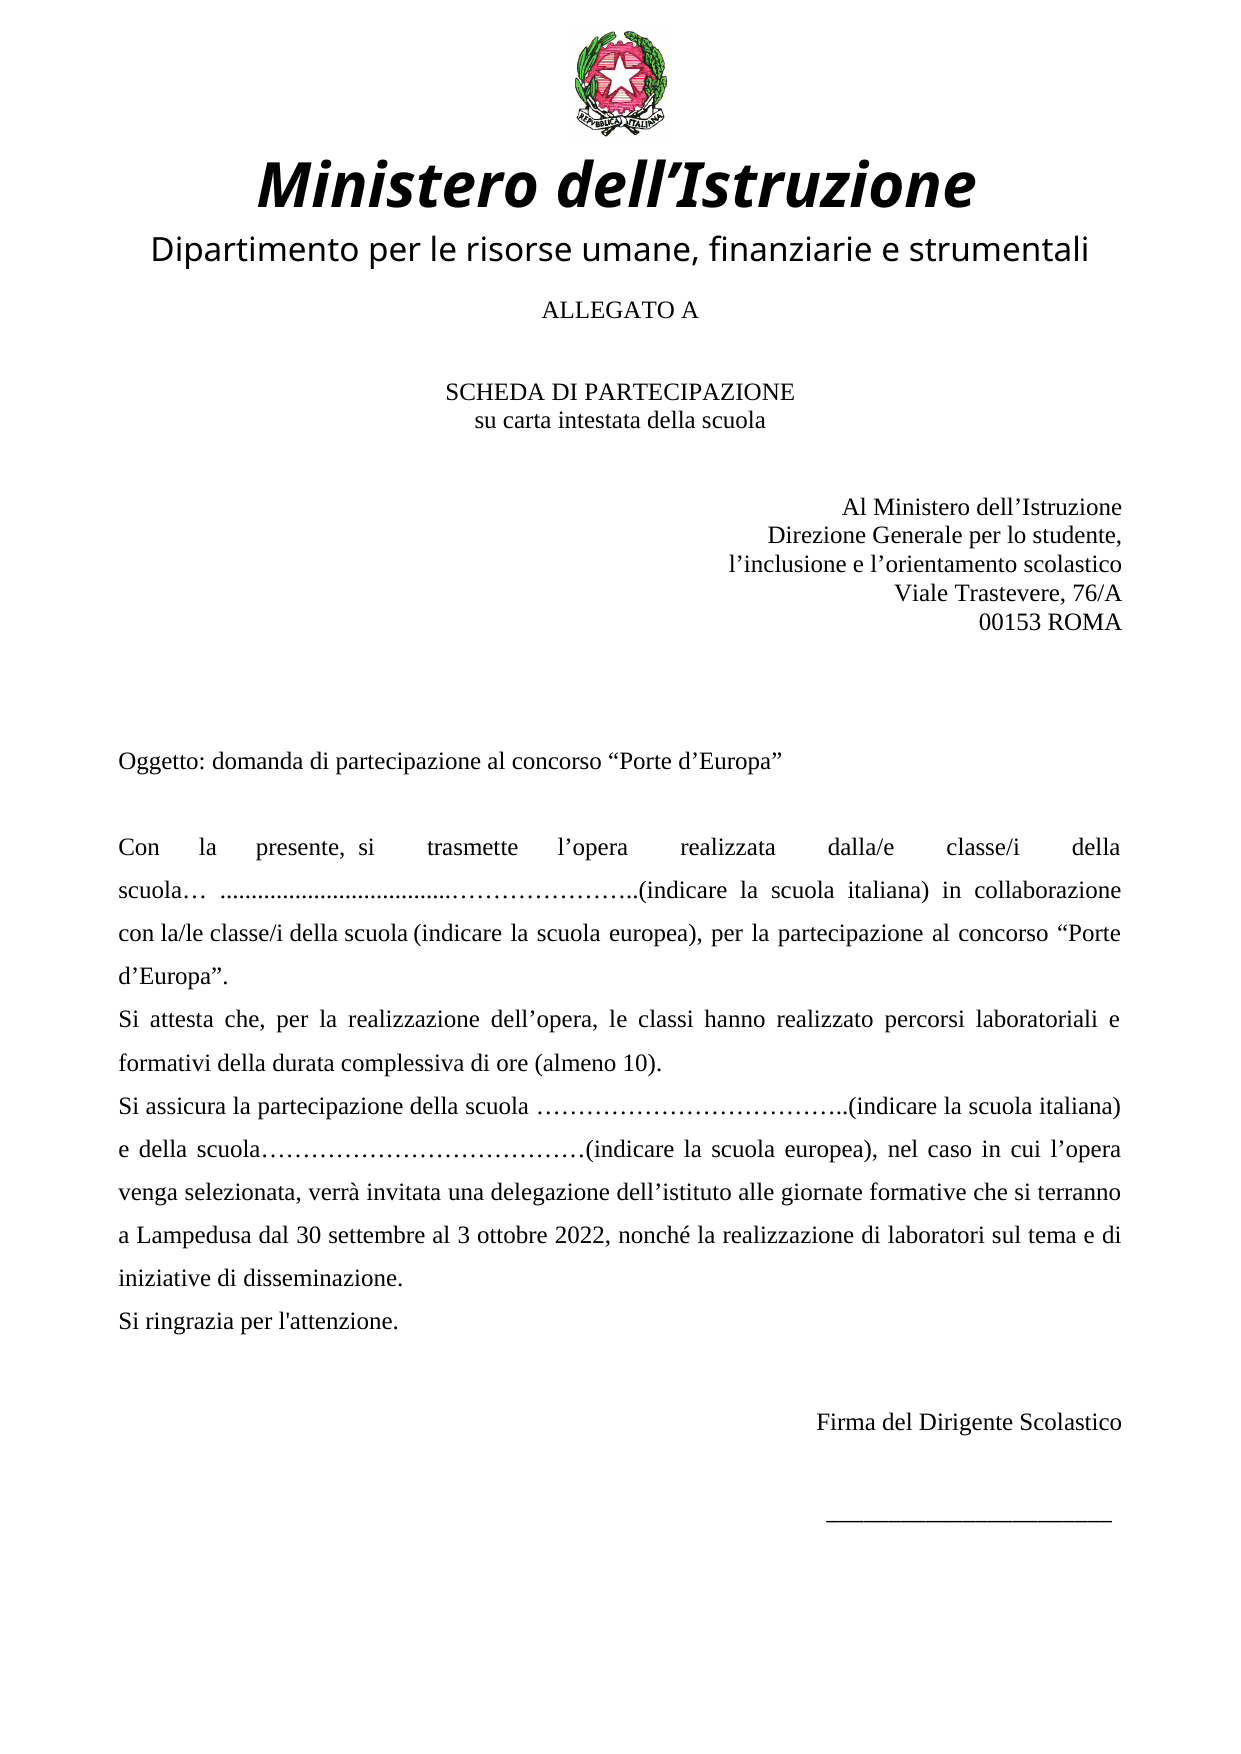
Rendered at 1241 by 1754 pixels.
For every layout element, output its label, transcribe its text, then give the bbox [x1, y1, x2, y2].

text Si attesta che, per la realizzazione dell’opera, le classi hanno realizzato percorsi laboratoriali e formativi della durata complessiva di ore (almeno 10). [118, 1004, 1122, 1076]
picture [571, 29, 669, 141]
text ALLEGATO A [118, 295, 1122, 324]
text Con la presente, si trasmette l’opera realizzata dalla/e classe/i della scuola… .....................................…………………..(indicare la scuola italiana) in collaborazione con la/le classe/i della scuola (indicare la scuola europea), per la partecipazione al concorso “Porte d’Europa”. [118, 832, 1122, 990]
text Si ringrazia per l'attenzione. [118, 1306, 1122, 1335]
text Direzione Generale per lo studente, [118, 520, 1122, 549]
text _______________________ [118, 1495, 1122, 1526]
text l’inclusione e l’orientamento scolastico [118, 549, 1122, 578]
text Si assicura la partecipazione della scuola ………………………………..(indicare la scuola italiana) e della scuola…………………………………(indicare la scuola europea), nel caso in cui l’opera venga selezionata, verrà invitata una delegazione dell’istituto alle giornate formative che si terranno a Lampedusa dal 30 settembre al 3 ottobre 2022, nonché la realizzazione di laboratori sul tema e di iniziative di disseminazione. [118, 1091, 1122, 1292]
text Al Ministero dell’Istruzione [118, 492, 1122, 520]
text Oggetto: domanda di partecipazione al concorso “Porte d’Europa” [118, 746, 1122, 774]
text 00153 ROMA [118, 607, 1122, 635]
text Firma del Dirigente Scolastico [118, 1407, 1122, 1436]
text Viale Trastevere, 76/A [118, 578, 1122, 607]
text su carta intestata della scuola [118, 405, 1122, 434]
text SCHEDA DI PARTECIPAZIONE [118, 377, 1122, 405]
